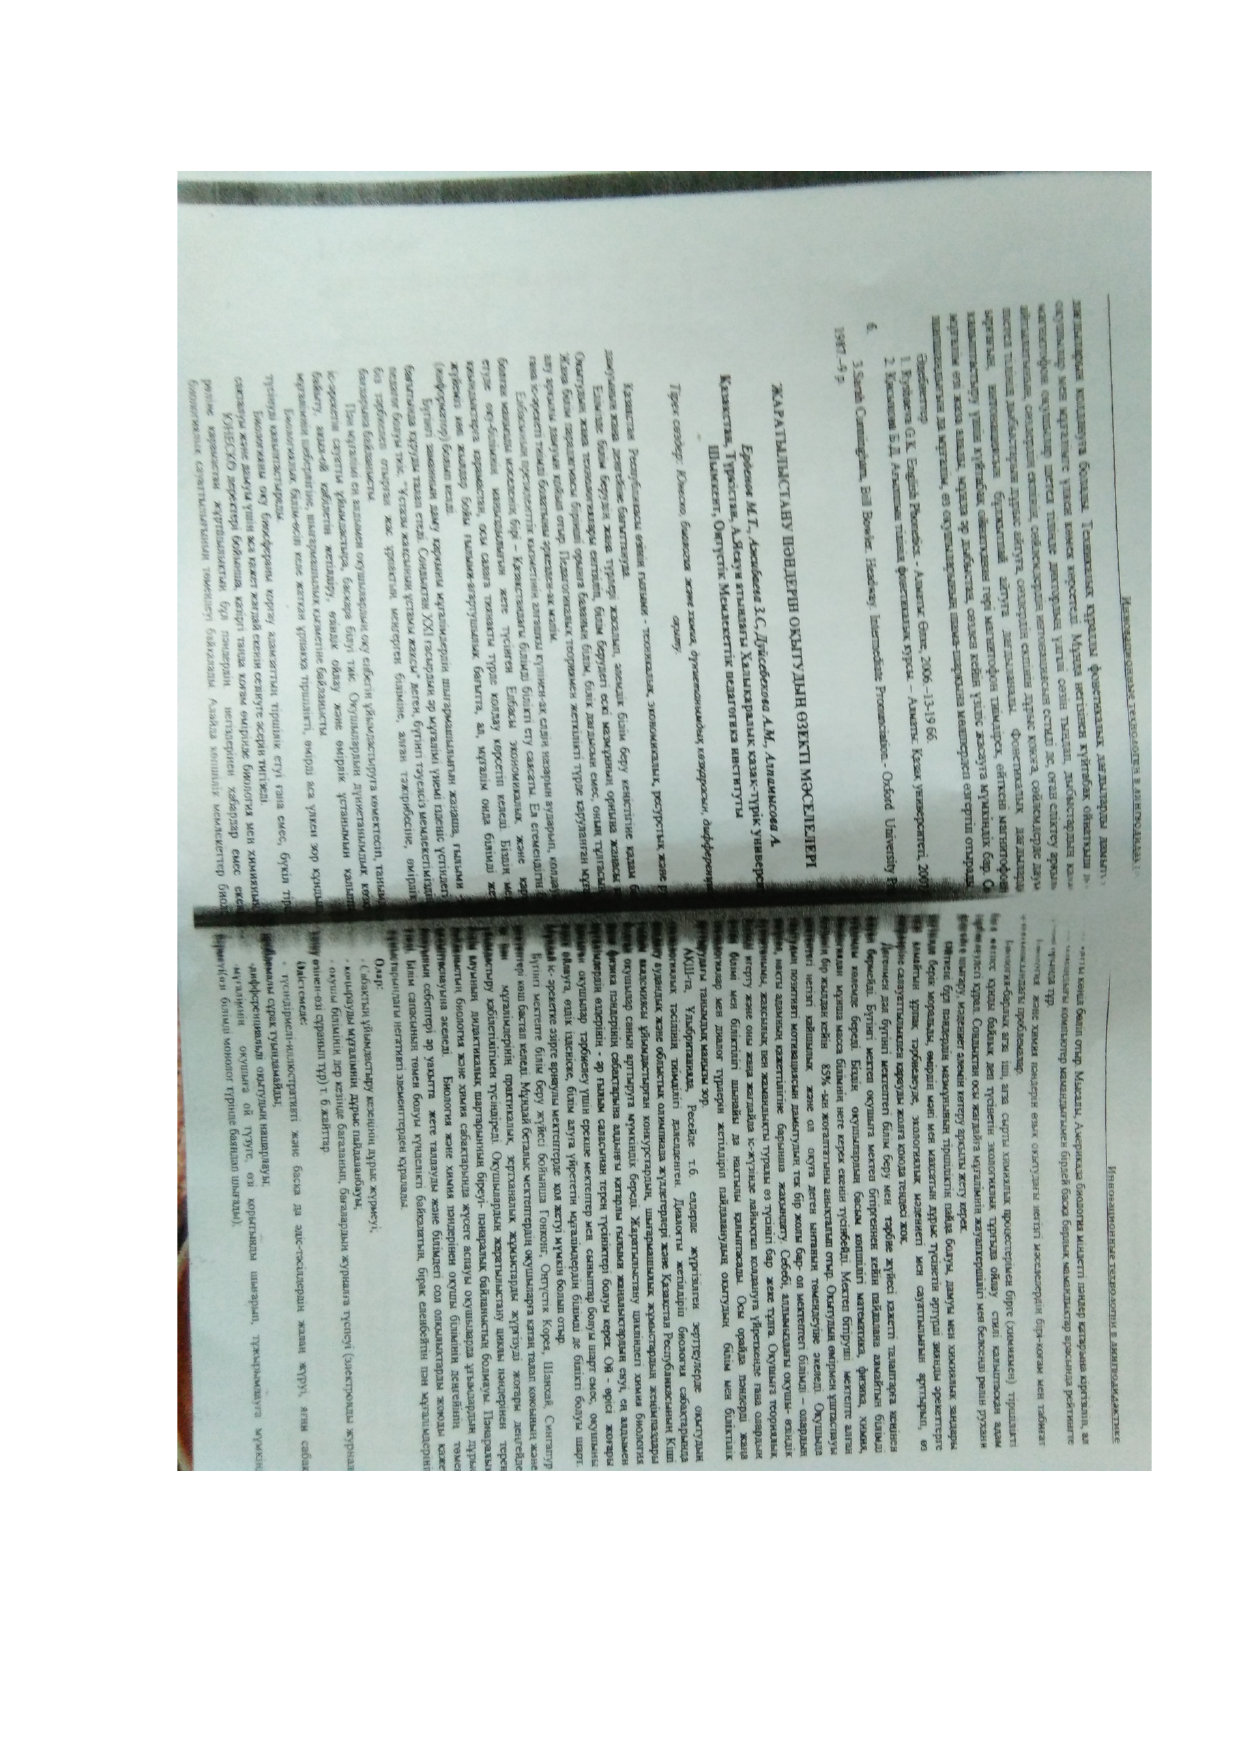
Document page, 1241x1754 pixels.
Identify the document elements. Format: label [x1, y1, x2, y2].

picture [177, 171, 1152, 1471]
